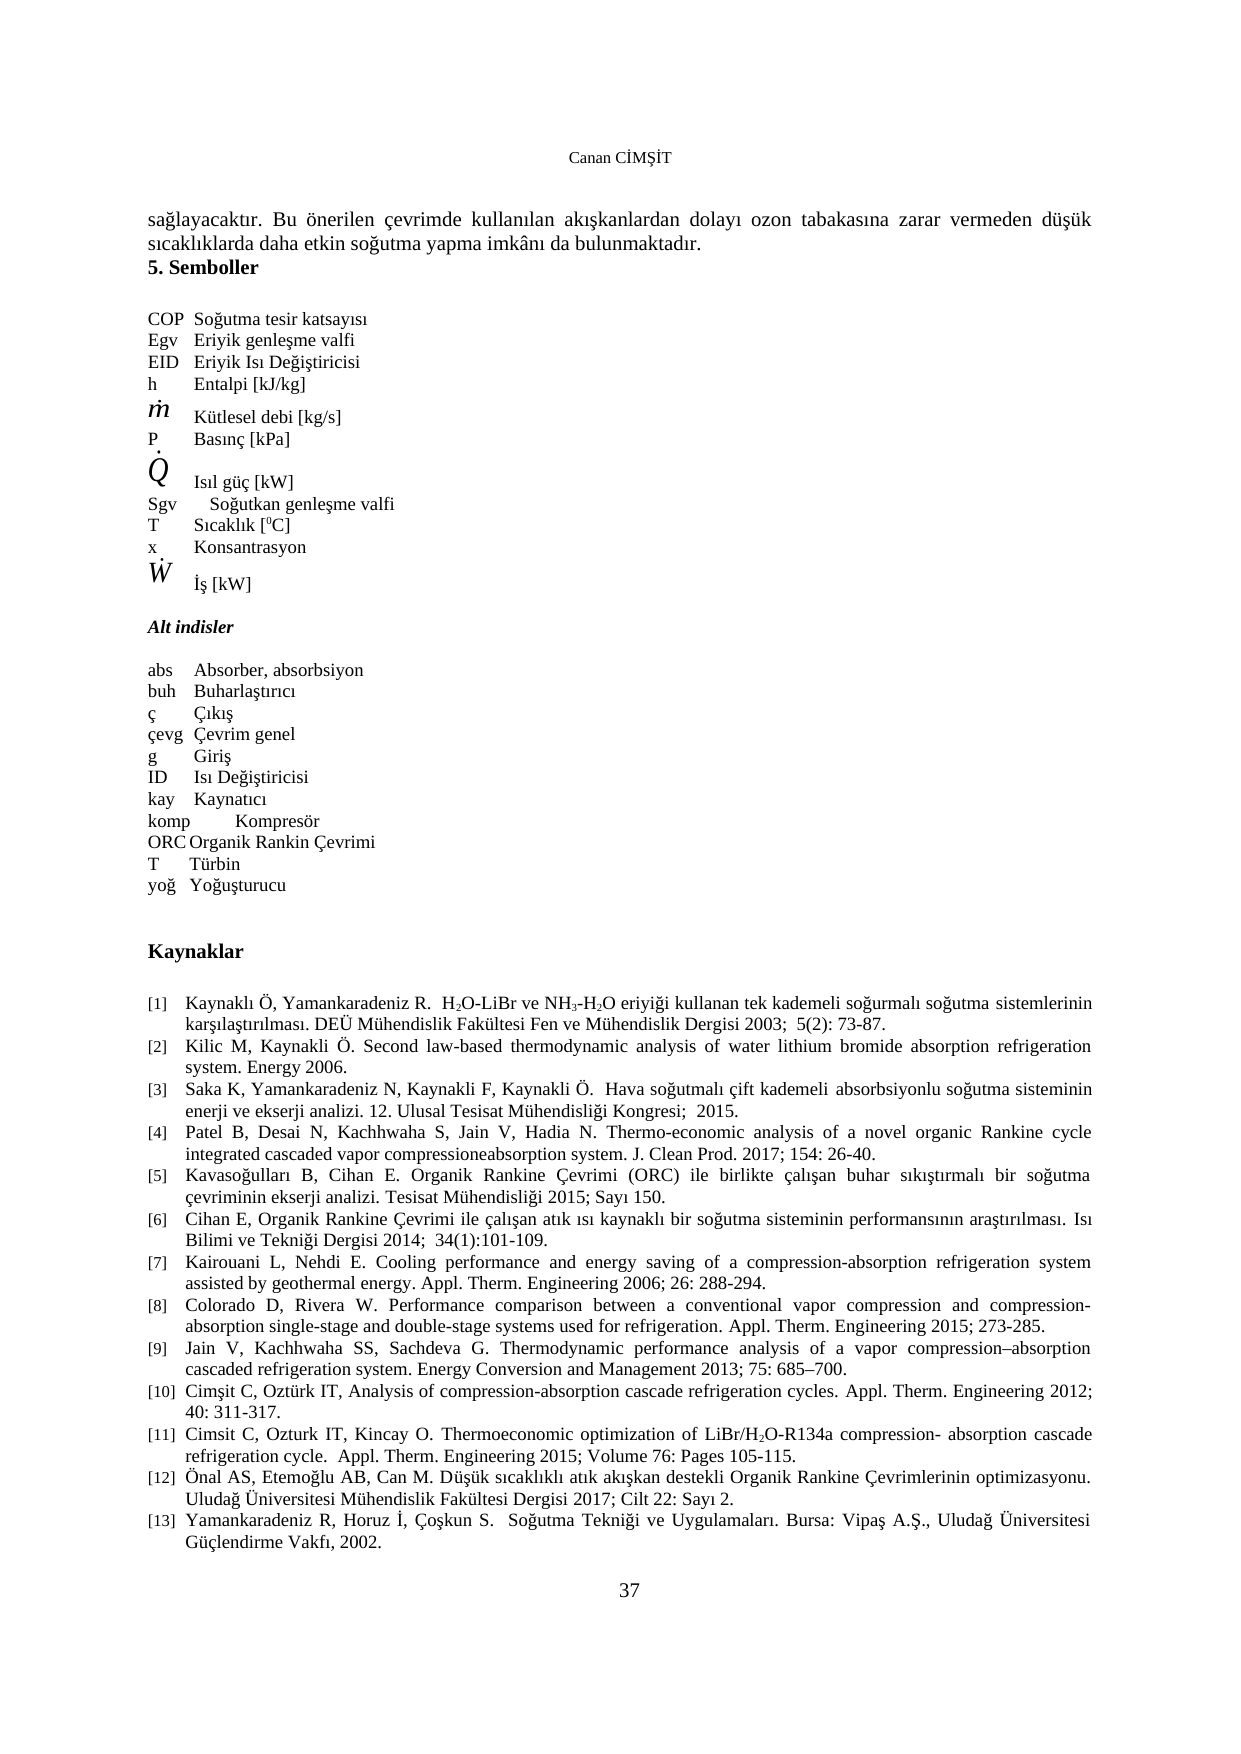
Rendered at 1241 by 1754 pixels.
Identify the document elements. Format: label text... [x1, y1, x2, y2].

list Kaynaklı Ö, Yamankaradeniz R. H2O-LiBr ve NH3-H2O eriyiği kullanan tek kademeli soğurmalı soğutma sistemlerinin karşılaştırılması. DEÜ Mühendislik Fakültesi Fen ve Mühendislik Dergisi 2003; 5(2): 73-87. [148, 992, 1092, 1035]
text EID Eriyik Isı Değiştiricisi [148, 351, 1092, 372]
text Kütlesel debi [kg/s] [148, 394, 1092, 428]
text ç Çıkış [148, 702, 1092, 723]
list Kairouani L, Nehdi E. Cooling performance and energy saving of a compression-absorption refrigeration system assisted by geothermal energy. Appl. Therm. Engineering 2006; 26: 288-294. [148, 1251, 1092, 1294]
text 5. Semboller [148, 255, 1092, 279]
text COP Soğutma tesir katsayısı [148, 308, 1092, 329]
list Kavasoğulları B, Cihan E. Organik Rankine Çevrimi (ORC) ile birlikte çalışan buhar sıkıştırmalı bir soğutma çevriminin ekserji analizi. Tesisat Mühendisliği 2015; Sayı 150. [148, 1164, 1092, 1207]
list Jain V, Kachhwaha SS, Sachdeva G. Thermodynamic performance analysis of a vapor compression–absorption cascaded refrigeration system. Energy Conversion and Management 2013; 75: 685–700. [148, 1337, 1092, 1380]
text T Sıcaklık [0C] [148, 514, 1092, 536]
list Cimşit C, Oztürk IT, Analysis of compression-absorption cascade refrigeration cycles. Appl. Therm. Engineering 2012; 40: 311-317. [148, 1380, 1092, 1423]
text P Basınç [kPa] [148, 428, 1092, 449]
text çevg Çevrim genel [148, 723, 1092, 745]
subtitle Alt indisler [148, 616, 1092, 637]
list Yamankaradeniz R, Horuz İ, Çoşkun S. Soğutma Tekniği ve Uygulamaları. Bursa: Vipaş A.Ş., Uludağ Üniversitesi Güçlendirme Vakfı, 2002. [148, 1509, 1092, 1552]
text Isıl güç [kW] [148, 449, 1092, 492]
text kay Kaynatıcı [148, 788, 1092, 809]
text Kaynaklar [148, 939, 1092, 963]
text Egv Eriyik genleşme valfi [148, 329, 1092, 351]
text ID Isı Değiştiricisi [148, 766, 1092, 788]
list Colorado D, Rivera W. Performance comparison between a conventional vapor compression and compression-absorption single-stage and double-stage systems used for refrigeration. Appl. Therm. Engineering 2015; 273-285. [148, 1294, 1092, 1337]
list Saka K, Yamankaradeniz N, Kaynakli F, Kaynakli Ö. Hava soğutmalı çift kademeli absorbsiyonlu soğutma sisteminin enerji ve ekserji analizi. 12. Ulusal Tesisat Mühendisliği Kongresi; 2015. [148, 1078, 1092, 1121]
list Kilic M, Kaynakli Ö. Second law-based thermodynamic analysis of water lithium bromide absorption refrigeration system. Energy 2006. [148, 1035, 1092, 1078]
text ORC Organik Rankin Çevrimi [148, 831, 1092, 853]
text buh Buharlaştırıcı [148, 680, 1092, 702]
text h Entalpi [kJ/kg] [148, 372, 1092, 394]
text İş [kW] [148, 557, 1092, 594]
list Cihan E, Organik Rankine Çevrimi ile çalışan atık ısı kaynaklı bir soğutma sisteminin performansının araştırılması. Isı Bilimi ve Tekniği Dergisi 2014; 34(1):101-109. [148, 1207, 1092, 1251]
text yoğ Yoğuşturucu [148, 874, 1092, 896]
list Patel B, Desai N, Kachhwaha S, Jain V, Hadia N. Thermo-economic analysis of a novel organic Rankine cycle integrated cascaded vapor compressioneabsorption system. J. Clean Prod. 2017; 154: 26-40. [148, 1121, 1092, 1164]
text x Konsantrasyon [148, 536, 1092, 557]
text komp Kompresör [148, 809, 1092, 831]
text Sgv Soğutkan genleşme valfi [148, 492, 1092, 514]
text T Türbin [148, 853, 1092, 874]
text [148, 207, 1092, 255]
text abs Absorber, absorbsiyon [148, 659, 1092, 680]
text g Giriş [148, 745, 1092, 766]
list Önal AS, Etemoğlu AB, Can M. Düşük sıcaklıklı atık akışkan destekli Organik Rankine Çevrimlerinin optimizasyonu. Uludağ Üniversitesi Mühendislik Fakültesi Dergisi 2017; Cilt 22: Sayı 2. [148, 1466, 1092, 1509]
list Cimsit C, Ozturk IT, Kincay O. Thermoeconomic optimization of LiBr/H2O-R134a compression- absorption cascade refrigeration cycle. Appl. Therm. Engineering 2015; Volume 76: Pages 105-115. [148, 1423, 1092, 1466]
